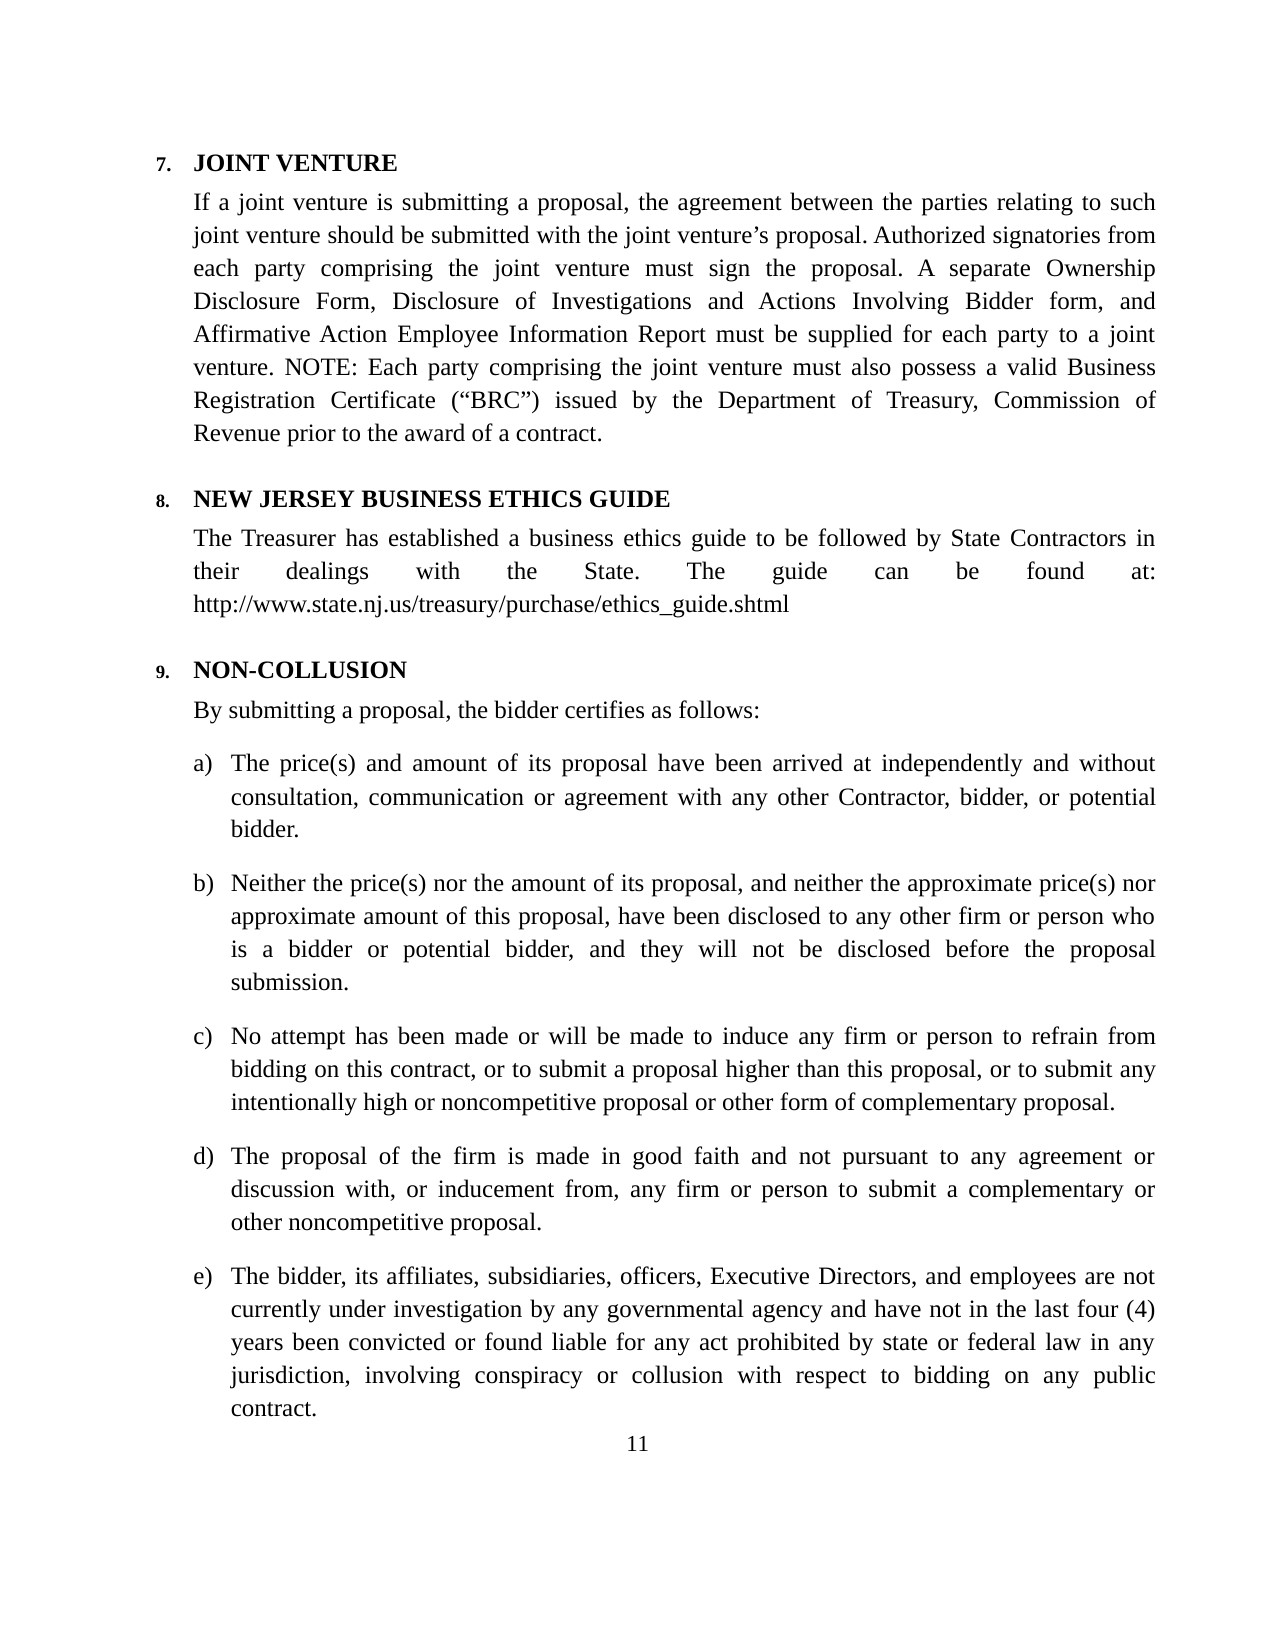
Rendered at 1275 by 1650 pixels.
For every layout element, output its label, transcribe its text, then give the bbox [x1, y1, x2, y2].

list No attempt has been made or will be made to induce any firm or person to refrain from bidding on this contract, or to submit a proposal higher than this proposal, or to submit any intentionally high or noncompetitive proposal or other form of complementary proposal. [193, 1021, 1157, 1116]
text The Treasurer has established a business ethics guide to be followed by State Contractors in their dealings with the State. The guide can be found at: http://www.state.nj.us/treasury/purchase/ethics_guide.shtml [193, 523, 1157, 618]
subtitle NON-COLLUSION [156, 655, 1157, 684]
subtitle NEW JERSEY BUSINESS ETHICS GUIDE [156, 484, 1157, 513]
text By submitting a proposal, the bidder certifies as follows: [118, 695, 1157, 723]
list The proposal of the firm is made in good faith and not pursuant to any agreement or discussion with, or inducement from, any firm or person to submit a complementary or other noncompetitive proposal. [193, 1141, 1157, 1236]
text If a joint venture is submitting a proposal, the agreement between the parties relating to such joint venture should be submitted with the joint venture’s proposal. Authorized signatories from each party comprising the joint venture must sign the proposal. A separate Ownership Disclosure Form, Disclosure of Investigations and Actions Involving Bidder form, and Affirmative Action Employee Information Report must be supplied for each party to a joint venture. NOTE: Each party comprising the joint venture must also possess a valid Business Registration Certificate (“BRC”) issued by the Department of Treasury, Commission of Revenue prior to the award of a contract. [193, 187, 1157, 447]
list Neither the price(s) nor the amount of its proposal, and neither the approximate price(s) nor approximate amount of this proposal, have been disclosed to any other firm or person who is a bidder or potential bidder, and they will not be disclosed before the proposal submission. [193, 868, 1157, 996]
list The price(s) and amount of its proposal have been arrived at independently and without consultation, communication or agreement with any other Contractor, bidder, or potential bidder. [193, 748, 1157, 843]
list The bidder, its affiliates, subsidiaries, officers, Executive Directors, and employees are not currently under investigation by any governmental agency and have not in the last four (4) years been convicted or found liable for any act prohibited by state or federal law in any jurisdiction, involving conspiracy or collusion with respect to bidding on any public contract. [193, 1261, 1157, 1422]
subtitle JOINT VENTURE [156, 148, 1157, 176]
